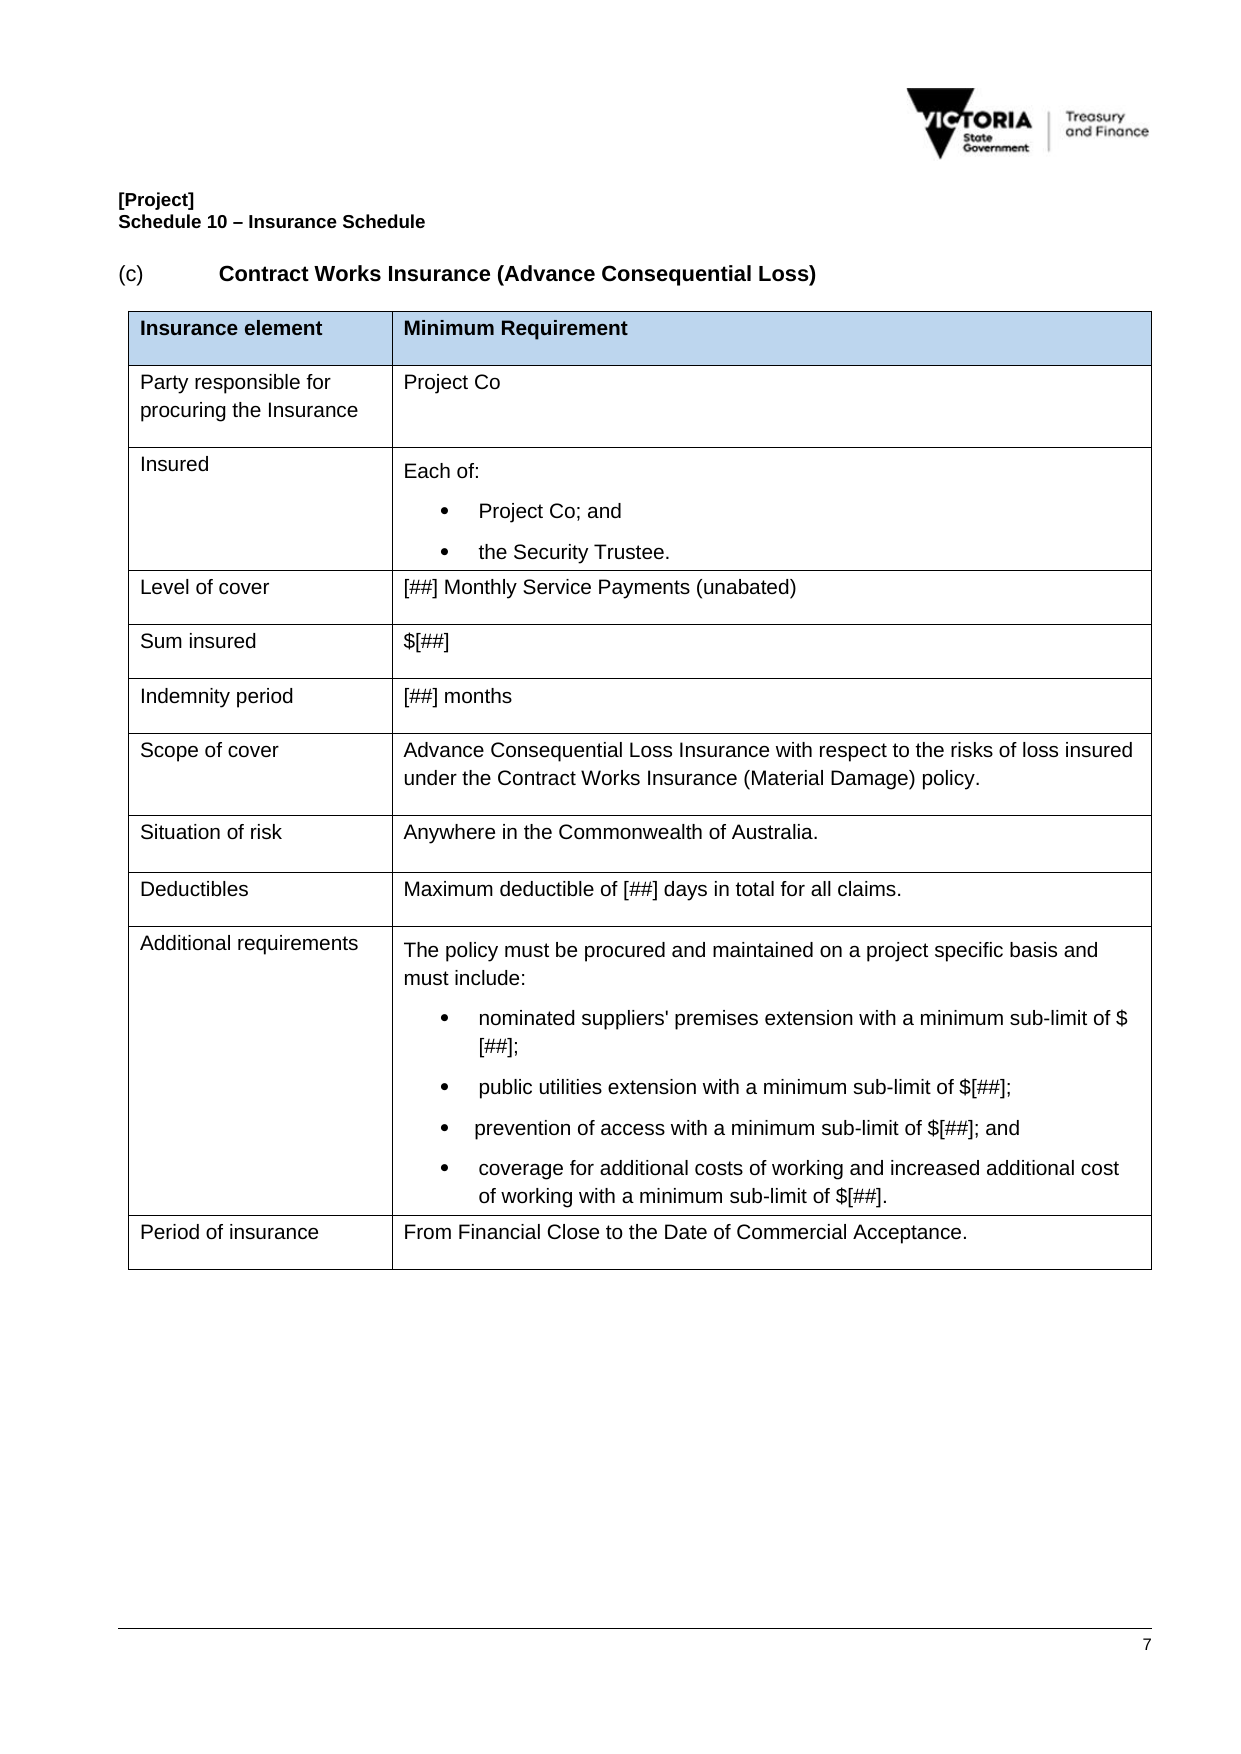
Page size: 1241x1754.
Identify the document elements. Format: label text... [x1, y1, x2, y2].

table_cell Advance Consequential Loss Insurance with respect to the risks of loss insured under the Contract Works Insurance (Material Damage) policy. [393, 734, 1151, 815]
text (c) Contract Works Insurance (Advance Consequential Loss) [118, 257, 1152, 286]
table_cell Insured [129, 448, 392, 570]
table_cell [##] Monthly Service Payments (unabated) [393, 571, 1151, 624]
table_cell Additional requirements [129, 927, 392, 1214]
table_cell Scope of cover [129, 734, 392, 815]
table_cell Sum insured [129, 625, 392, 678]
table_cell Level of cover [129, 571, 392, 624]
table_cell Each of: Project Co; and the Security Trustee. [393, 448, 1151, 570]
table_cell The policy must be procured and maintained on a project specific basis and must include: nominated suppliers' premises extension with a minimum sub-limit of $[##]; public utilities extension with a minimum sub-limit of $[##]; prevention of access with a minimum sub-limit of $[##]; and coverage for additional costs of working and increased additional cost of working with a minimum sub-limit of $[##]. [393, 927, 1151, 1214]
table_cell Party responsible for procuring the Insurance [129, 366, 392, 447]
table_header Minimum Requirement [393, 312, 1151, 365]
table_cell From Financial Close to the Date of Commercial Acceptance. [393, 1216, 1151, 1269]
table_cell Deductibles [129, 873, 392, 926]
table_cell Situation of risk [129, 816, 392, 872]
picture [906, 88, 1150, 161]
table_cell [##] months [393, 679, 1151, 732]
table_cell Anywhere in the Commonwealth of Australia. [393, 816, 1151, 872]
table_cell Indemnity period [129, 679, 392, 732]
table_cell Project Co [393, 366, 1151, 447]
table_cell $[##] [393, 625, 1151, 678]
table_header Insurance element [129, 312, 392, 365]
table_cell Maximum deductible of [##] days in total for all claims. [393, 873, 1151, 926]
table_cell Period of insurance [129, 1216, 392, 1269]
